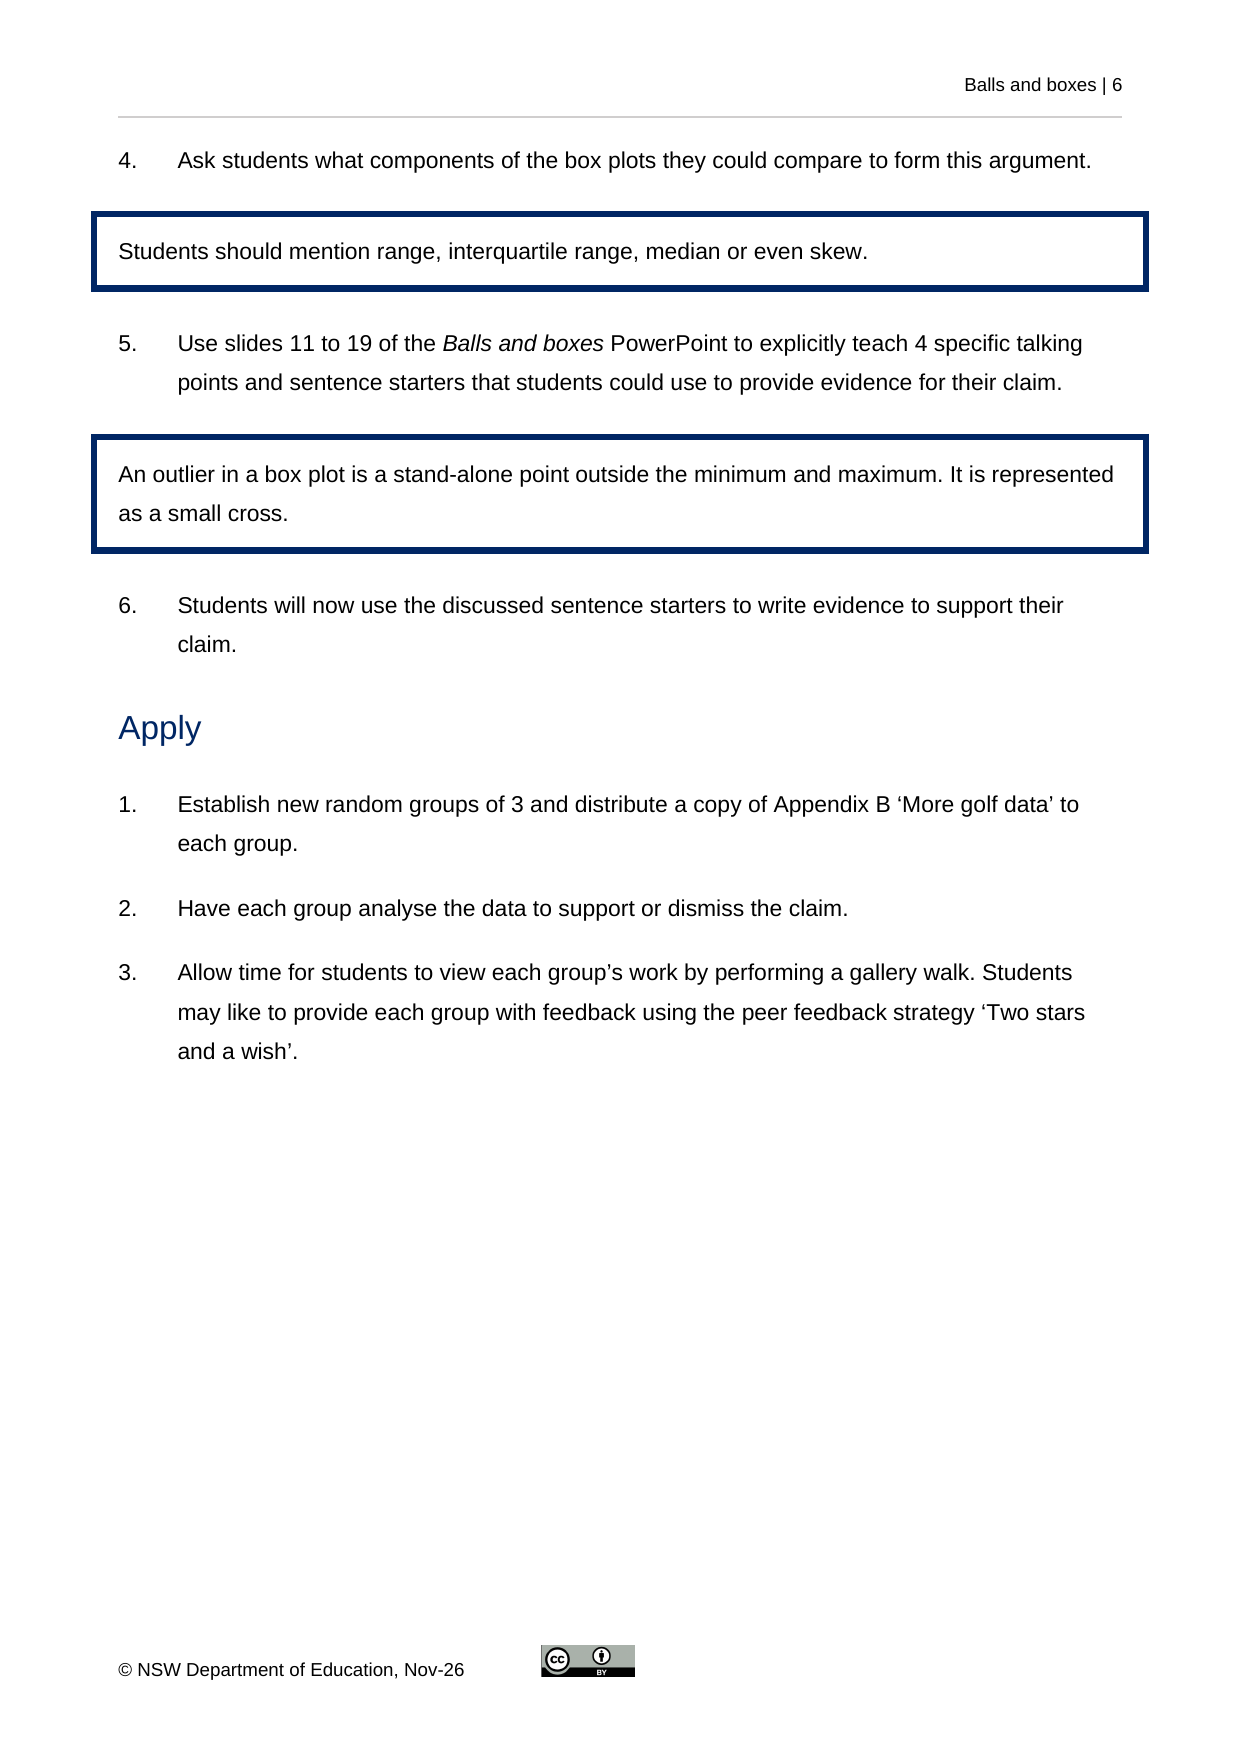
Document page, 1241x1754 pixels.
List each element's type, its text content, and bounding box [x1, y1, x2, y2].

list Use slides 11 to 19 of the Balls and boxes PowerPoint to explicitly teach 4 specific talking points and sentence starters that students could use to provide evidence for their claim. [118, 330, 1122, 396]
text Students should mention range, interquartile range, median or even skew. [97, 217, 1143, 285]
list Ask students what components of the box plots they could compare to form this argument. [118, 147, 1122, 173]
subtitle Apply [118, 708, 1122, 747]
list Allow time for students to view each group’s work by performing a gallery walk. Students may like to provide each group with feedback using the peer feedback strategy ‘Two stars and a wish’. [118, 959, 1122, 1064]
text An outlier in a box plot is a stand-alone point outside the minimum and maximum. It is represented as a small cross. [97, 440, 1143, 547]
list Students will now use the discussed sentence starters to write evidence to support their claim. [118, 592, 1122, 658]
list Establish new random groups of 3 and distribute a copy of Appendix B ‘More golf data’ to each group. [118, 791, 1122, 857]
picture [541, 1645, 635, 1677]
list Have each group analyse the data to support or dismiss the claim. [118, 895, 1122, 921]
